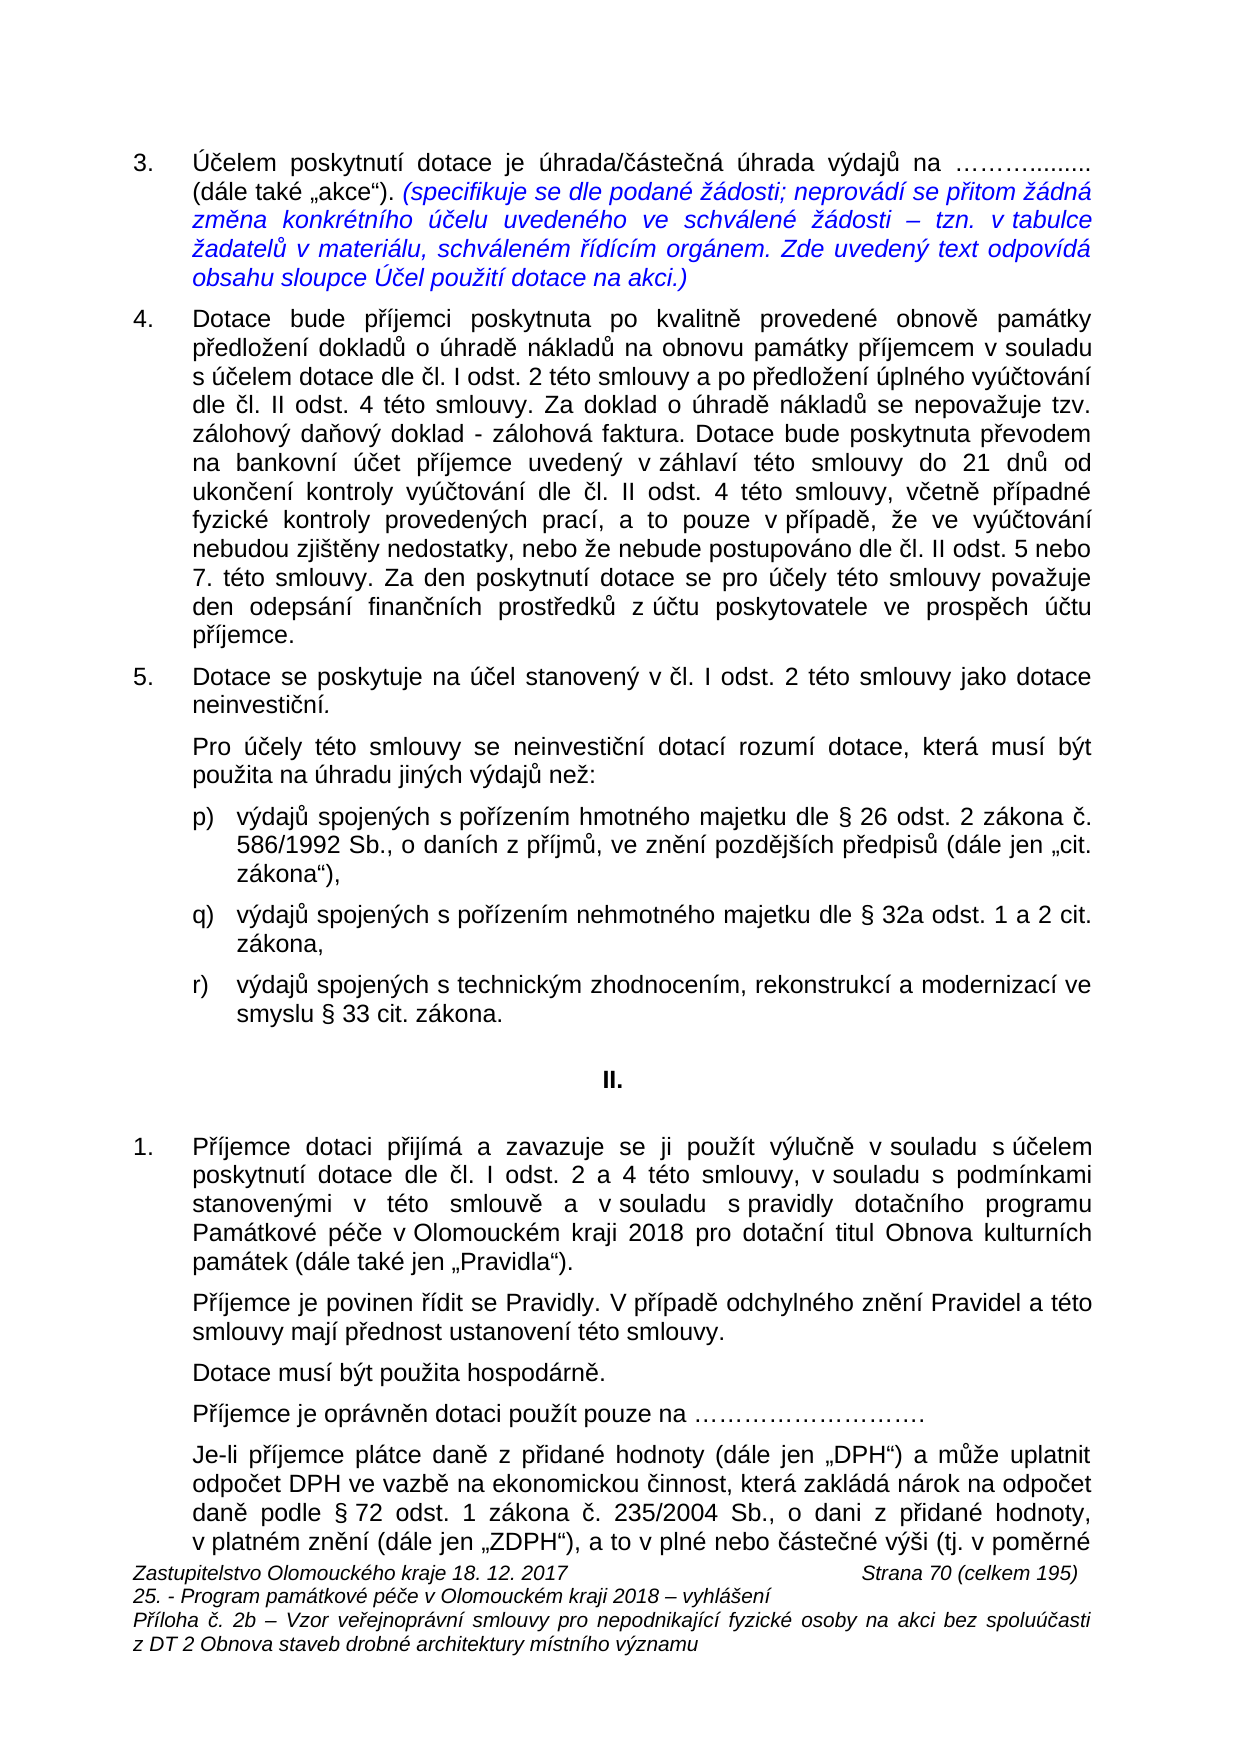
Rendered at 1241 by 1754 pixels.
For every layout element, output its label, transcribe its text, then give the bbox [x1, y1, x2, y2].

text Pro účely této smlouvy se neinvestiční dotací rozumí dotace, která musí být použita na úhradu jiných výdajů než: [192, 731, 1092, 789]
text Příjemce je povinen řídit se Pravidly. V případě odchylného znění Pravidel a této smlouvy mají přednost ustanovení této smlouvy. [192, 1288, 1092, 1345]
list Příjemce dotaci přijímá a zavazuje se ji použít výlučně v souladu s účelem poskytnutí dotace dle čl. I odst. 2 a 4 této smlouvy, v souladu s podmínkami stanovenými v této smlouvě a v souladu s pravidly dotačního programu Památkové péče v Olomouckém kraji 2018 pro dotační titul Obnova kulturních památek (dále také jen „Pravidla“). [133, 1131, 1092, 1275]
list Dotace bude příjemci poskytnuta po kvalitně provedené obnově památky předložení dokladů o úhradě nákladů na obnovu památky příjemcem v souladu s účelem dotace dle čl. I odst. 2 této smlouvy a po předložení úplného vyúčtování dle čl. II odst. 4 této smlouvy. Za doklad o úhradě nákladů se nepovažuje tzv. zálohový daňový doklad - zálohová faktura. Dotace bude poskytnuta převodem na bankovní účet příjemce uvedený v záhlaví této smlouvy do 21 dnů od ukončení kontroly vyúčtování dle čl. II odst. 4 této smlouvy, včetně případné fyzické kontroly provedených prací, a to pouze v případě, že ve vyúčtování nebudou zjištěny nedostatky, nebo že nebude postupováno dle čl. II odst. 5 nebo 7. této smlouvy. Za den poskytnutí dotace se pro účely této smlouvy považuje den odepsání finančních prostředků z účtu poskytovatele ve prospěch účtu příjemce. [133, 304, 1092, 649]
list Účelem poskytnutí dotace je úhrada/částečná úhrada výdajů na ………......... (dále také „akce“). (specifikuje se dle podané žádosti; neprovádí se přitom žádná změna konkrétního účelu uvedeného ve schválené žádosti – tzn. v tabulce žadatelů v materiálu, schváleném řídícím orgánem. Zde uvedený text odpovídá obsahu sloupce Účel použití dotace na akci.) [133, 148, 1092, 291]
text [192, 1440, 1092, 1555]
text Dotace musí být použita hospodárně. [192, 1358, 1092, 1386]
list Dotace se poskytuje na účel stanovený v čl. I odst. 2 této smlouvy jako dotace neinvestiční. [133, 661, 1092, 719]
text Příjemce je oprávněn dotaci použít pouze na ………………………. [192, 1399, 1092, 1428]
text II. [133, 1065, 1092, 1094]
list výdajů spojených s pořízením nehmotného majetku dle § 32a odst. 1 a 2 cit. zákona, [192, 900, 1092, 958]
list výdajů spojených s pořízením hmotného majetku dle § 26 odst. 2 zákona č. 586/1992 Sb., o daních z příjmů, ve znění pozdějších předpisů (dále jen „cit. zákona“), [192, 801, 1092, 888]
list výdajů spojených s technickým zhodnocením, rekonstrukcí a modernizací ve smyslu § 33 cit. zákona. [192, 970, 1092, 1028]
